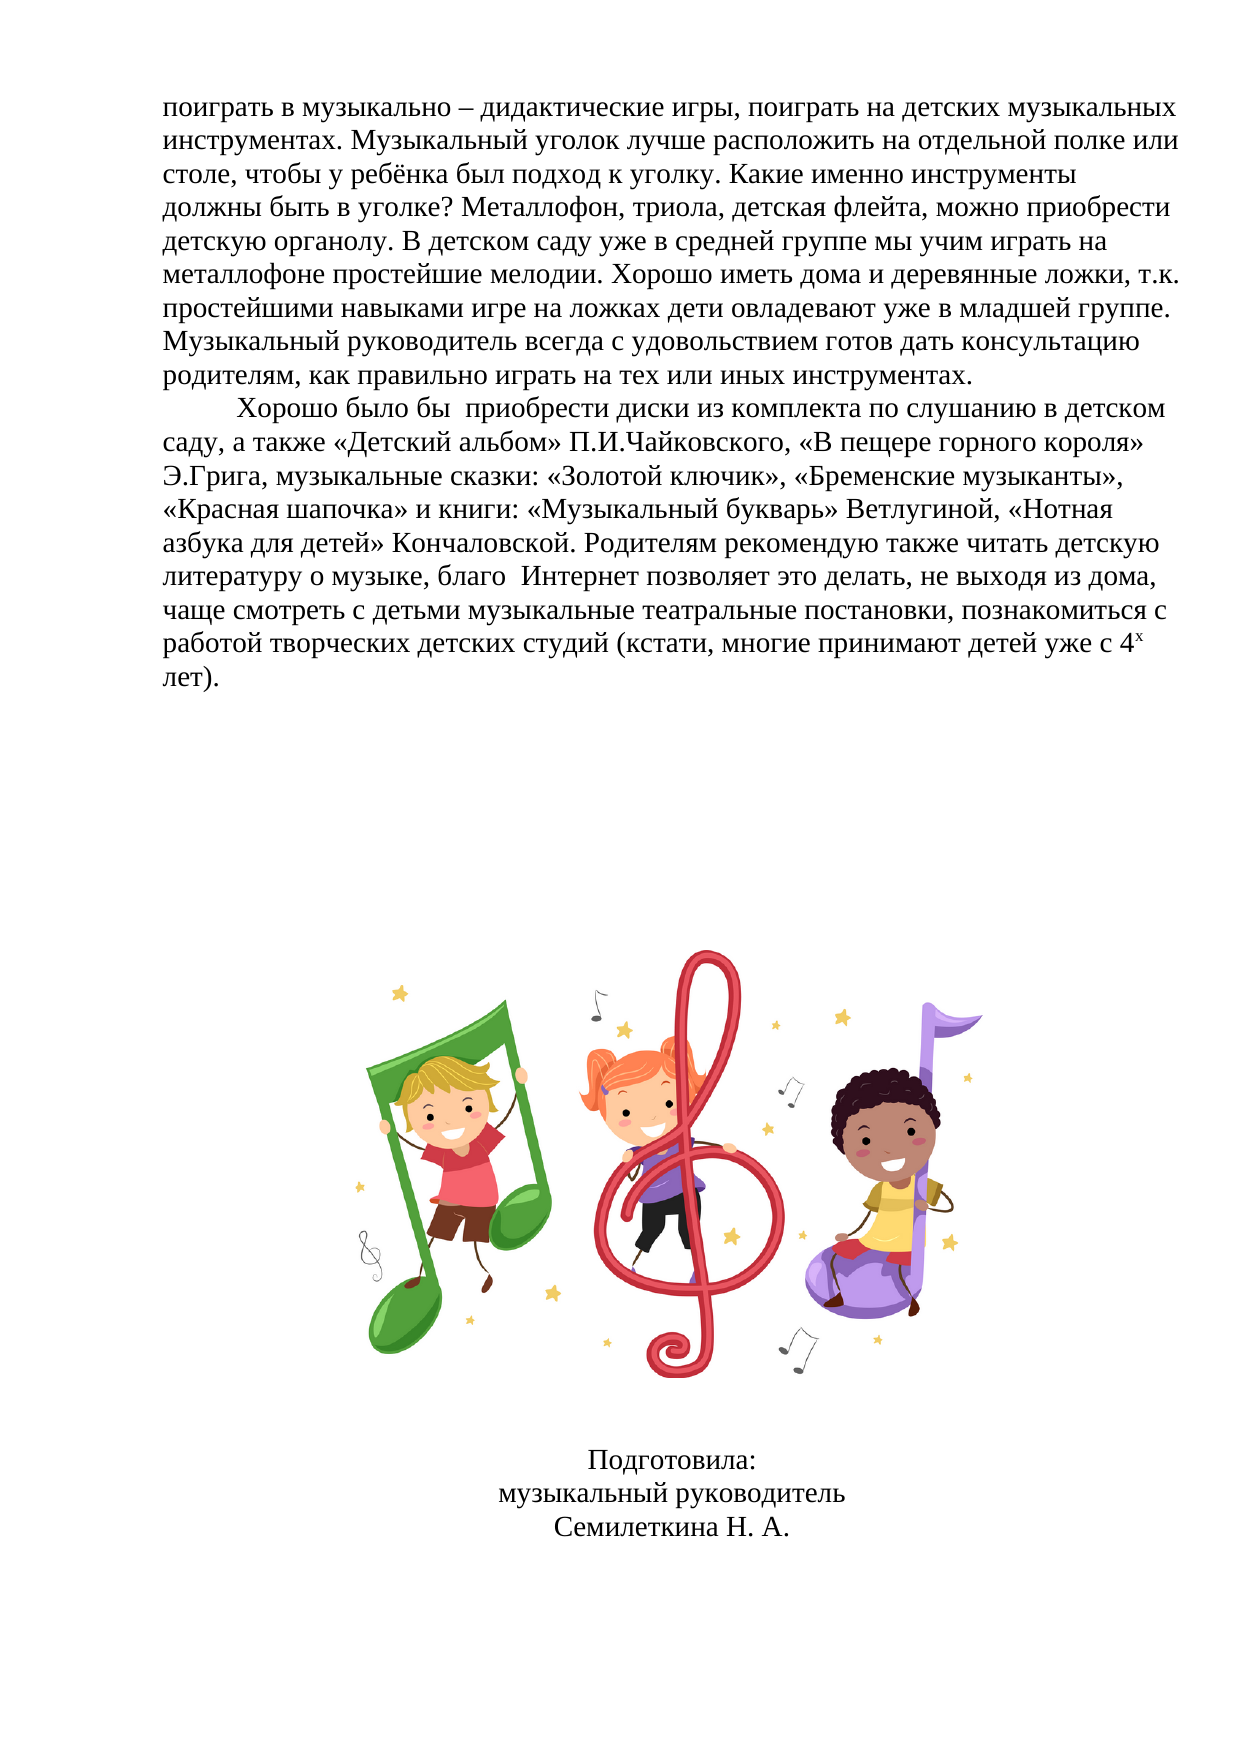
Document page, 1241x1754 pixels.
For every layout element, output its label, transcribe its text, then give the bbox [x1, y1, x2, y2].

text Хорошо было бы приобрести диски из комплекта по слушанию в детском саду, а также «Детский альбом» П.И.Чайковского, «В пещере горного короля» Э.Грига, музыкальные сказки: «Золотой ключик», «Бременские музыканты», «Красная шапочка» и книги: «Музыкальный букварь» Ветлугиной, «Нотная азбука для детей» Кончаловской. Родителям рекомендую также читать детскую литературу о музыке, благо Интернет позволяет это делать, не выходя из дома, чаще смотреть с детьми музыкальные театральные постановки, познакомиться с работой творческих детских студий (кстати, многие принимают детей уже с 4х лет). [162, 391, 1181, 692]
text Семилеткина Н. А. [162, 1509, 1181, 1543]
text Подготовила: [162, 1442, 1181, 1476]
picture [355, 950, 989, 1378]
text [162, 89, 1181, 391]
text музыкальный руководитель [162, 1476, 1181, 1509]
